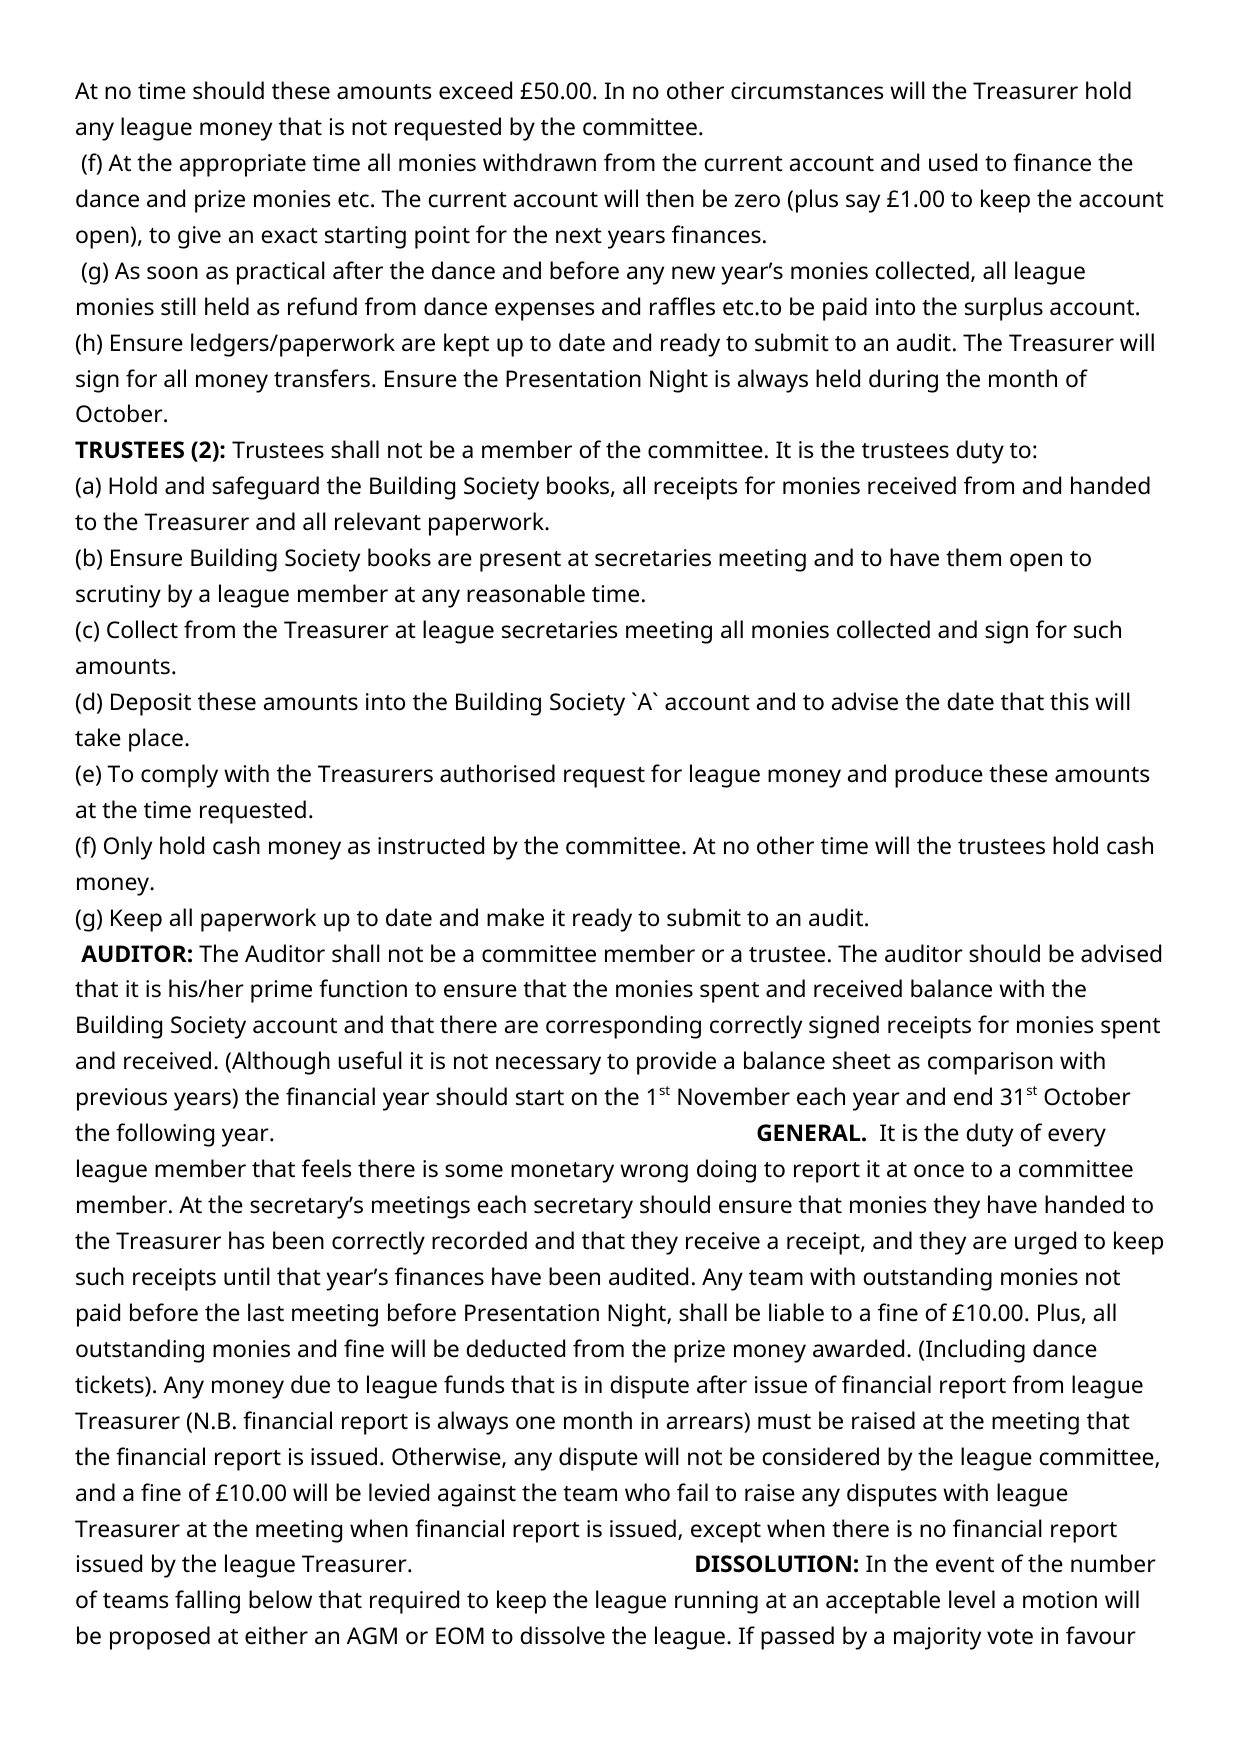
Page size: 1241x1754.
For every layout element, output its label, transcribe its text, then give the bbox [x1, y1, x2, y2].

text (b) Ensure Building Society books are present at secretaries meeting and to have them open to scrutiny by a league member at any reasonable time. [75, 542, 1165, 609]
text (g) As soon as practical after the dance and before any new year’s monies collected, all league monies still held as refund from dance expenses and raffles etc.to be paid into the surplus account. [75, 255, 1165, 322]
text (e) To comply with the Treasurers authorised request for league money and produce these amounts at the time requested. [75, 758, 1165, 825]
text (h) Ensure ledgers/paperwork are kept up to date and ready to submit to an audit. The Treasurer will sign for all money transfers. Ensure the Presentation Night is always held during the month of October. [75, 327, 1165, 430]
text (f) Only hold cash money as instructed by the committee. At no other time will the trustees hold cash money. [75, 830, 1165, 897]
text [75, 937, 1165, 1652]
text (c) Collect from the Treasurer at league secretaries meeting all monies collected and sign for such amounts. [75, 614, 1165, 681]
text (f) At the appropriate time all monies withdrawn from the current account and used to finance the dance and prize monies etc. The current account will then be zero (plus say £1.00 to keep the account open), to give an exact starting point for the next years finances. [75, 147, 1165, 250]
text TRUSTEES (2): Trustees shall not be a member of the committee. It is the trustees duty to: [75, 434, 1165, 466]
text (d) Deposit these amounts into the Building Society `A` account and to advise the date that this will take place. [75, 686, 1165, 753]
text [75, 75, 1165, 142]
text (a) Hold and safeguard the Building Society books, all receipts for monies received from and handed to the Treasurer and all relevant paperwork. [75, 470, 1165, 537]
text (g) Keep all paperwork up to date and make it ready to submit to an audit. [75, 902, 1165, 933]
